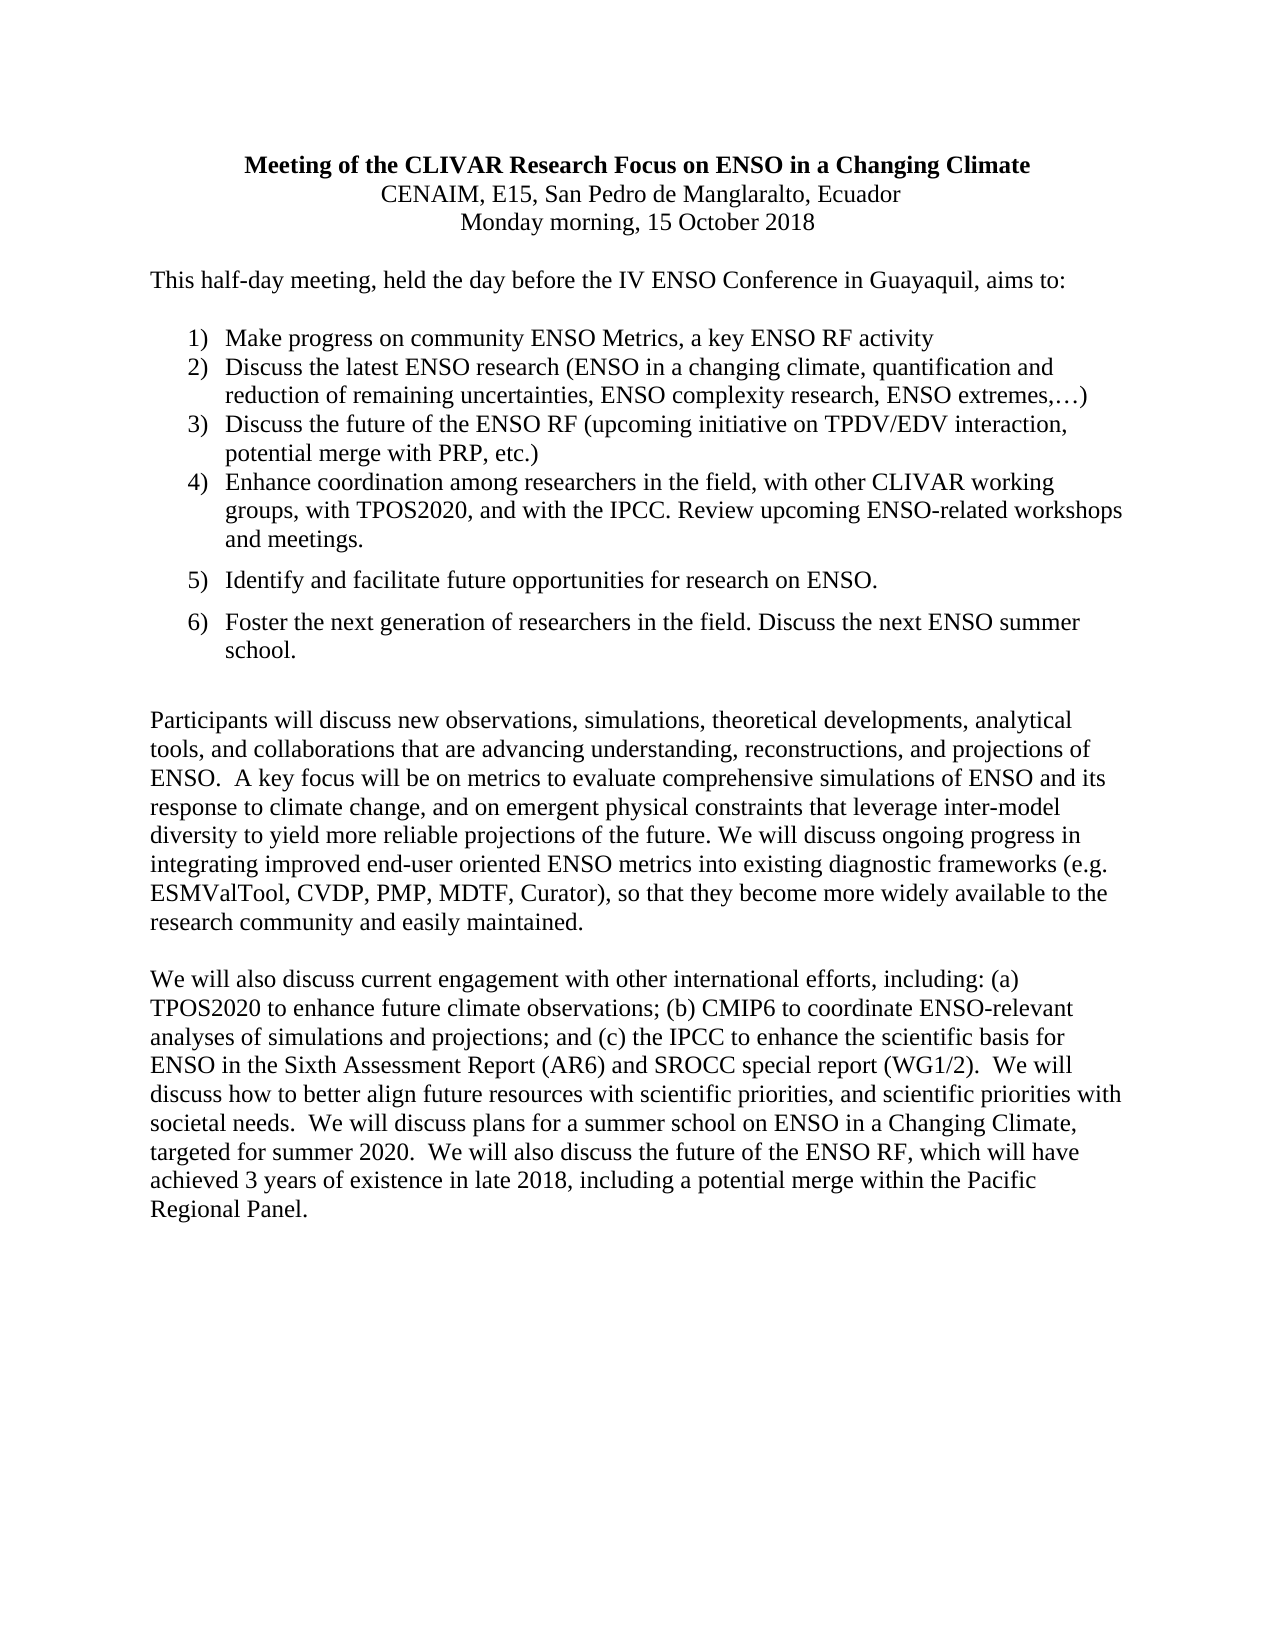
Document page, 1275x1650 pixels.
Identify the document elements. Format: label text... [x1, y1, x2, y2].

list Discuss the latest ENSO research (ENSO in a changing climate, quantification and reduction of remaining uncertainties, ENSO complexity research, ENSO extremes,…) [187, 352, 1125, 409]
list Make progress on community ENSO Metrics, a key ENSO RF activity [187, 323, 1125, 352]
text Monday morning, 15 October 2018 [150, 207, 1125, 236]
list Enhance coordination among researchers in the field, with other CLIVAR working groups, with TPOS2020, and with the IPCC. Review upcoming ENSO-related workshops and meetings. [187, 467, 1125, 553]
text Participants will discuss new observations, simulations, theoretical developments, analytical tools, and collaborations that are advancing understanding, reconstructions, and projections of ENSO. A key focus will be on metrics to evaluate comprehensive simulations of ENSO and its response to climate change, and on emergent physical constraints that leverage inter-model diversity to yield more reliable projections of the future. We will discuss ongoing progress in integrating improved end-user oriented ENSO metrics into existing diagnostic frameworks (e.g. ESMValTool, CVDP, PMP, MDTF, Curator), so that they become more widely available to the research community and easily maintained. [150, 705, 1125, 935]
list Foster the next generation of researchers in the field. Discuss the next ENSO summer school. [187, 607, 1125, 664]
list Identify and facilitate future opportunities for research on ENSO. [187, 565, 1125, 594]
text Meeting of the CLIVAR Research Focus on ENSO in a Changing Climate [150, 150, 1125, 179]
text We will also discuss current engagement with other international efforts, including: (a) TPOS2020 to enhance future climate observations; (b) CMIP6 to coordinate ENSO-relevant analyses of simulations and projections; and (c) the IPCC to enhance the scientific basis for ENSO in the Sixth Assessment Report (AR6) and SROCC special report (WG1/2). We will discuss how to better align future resources with scientific priorities, and scientific priorities with societal needs. We will discuss plans for a summer school on ENSO in a Changing Climate, targeted for summer 2020. We will also discuss the future of the ENSO RF, which will have achieved 3 years of existence in late 2018, including a potential merge within the Pacific Regional Panel. [150, 964, 1125, 1223]
text ​ CENAIM, E15, San Pedro de Manglaralto, Ecuador [150, 179, 1125, 207]
list Discuss the future of the ENSO RF (upcoming initiative on TPDV/EDV interaction, potential merge with PRP, etc.) [187, 409, 1125, 467]
text This half-day meeting, held the day before the IV ENSO Conference in Guayaquil, aims to: [150, 265, 1125, 294]
